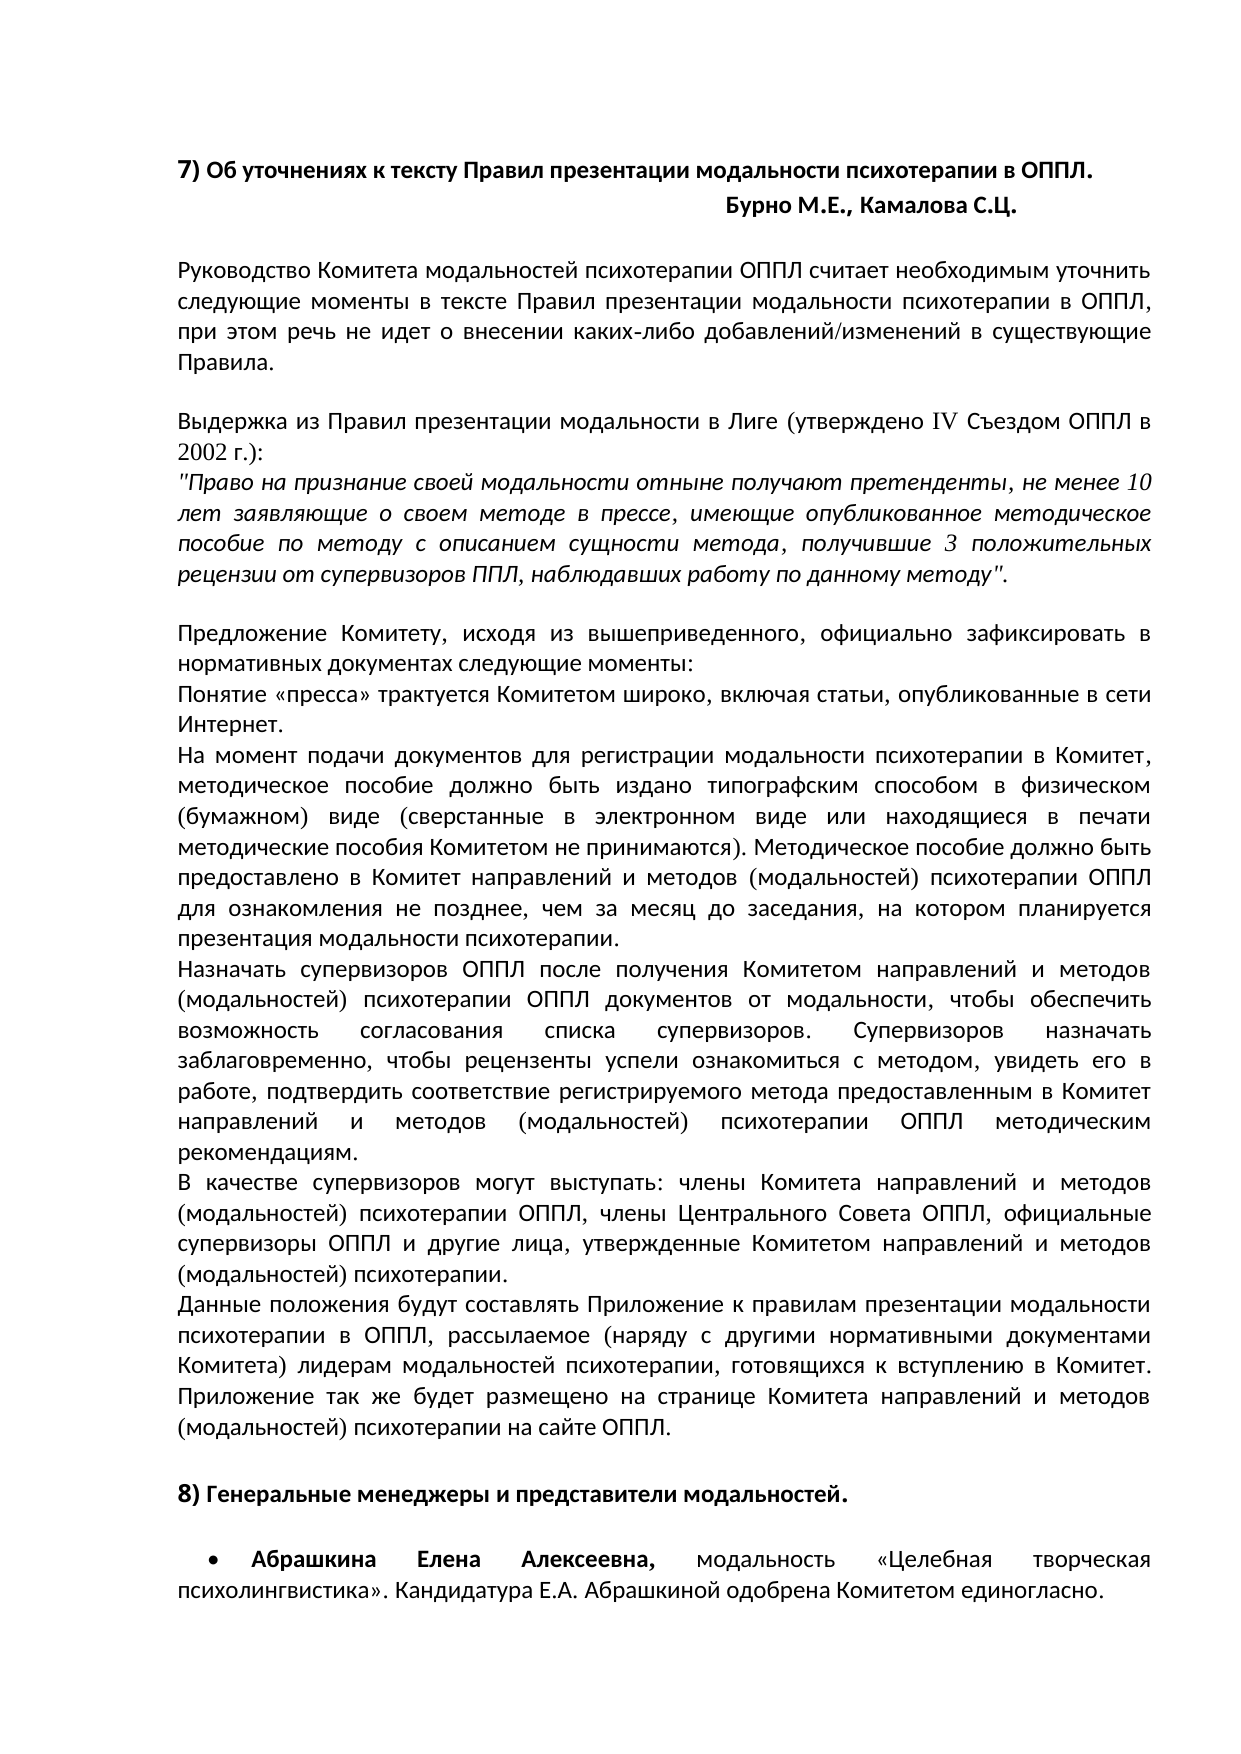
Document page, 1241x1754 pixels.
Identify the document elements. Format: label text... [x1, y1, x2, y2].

text • Абрашкина Елена Алексеевна, модальность «Целебная творческая психолингвистика». Кандидатура Е.А. Абрашкиной одобрена Комитетом единогласно. [177, 1543, 1152, 1604]
text Данные положения будут составлять Приложение к правилам презентации модальности психотерапии в ОППЛ, рассылаемое (наряду с другими нормативными документами Комитета) лидерам модальностей психотерапии, готовящихся к вступлению в Комитет. Приложение так же будет размещено на странице Комитета направлений и методов (модальностей) психотерапии на сайте ОППЛ. [177, 1288, 1152, 1441]
text В качестве супервизоров могут выступать: члены Комитета направлений и методов (модальностей) психотерапии ОППЛ, члены Центрального Совета ОППЛ, официальные супервизоры ОППЛ и другие лица, утвержденные Комитетом направлений и методов (модальностей) психотерапии. [177, 1166, 1152, 1288]
text Предложение Комитету, исходя из вышеприведенного, официально зафиксировать в нормативных документах следующие моменты: [177, 617, 1152, 678]
text Бурно М.Е., Камалова С.Ц. [177, 186, 1152, 220]
text Выдержка из Правил презентации модальности в Лиге (утверждено IV Съездом ОППЛ в 2002 г.): [177, 405, 1152, 466]
text Понятие «пресса» трактуется Комитетом широко, включая статьи, опубликованные в сети Интернет. [177, 678, 1152, 739]
text Руководство Комитета модальностей психотерапии ОППЛ считает необходимым уточнить следующие моменты в тексте Правил презентации модальности психотерапии в ОППЛ, при этом речь не идет о внесении каких-либо добавлений/изменений в существующие Правила. [177, 254, 1152, 376]
text 8) Генеральные менеджеры и представители модальностей. [177, 1475, 1152, 1509]
text "Право на признание своей модальности отныне получают претенденты, не менее 10 лет заявляющие о своем методе в прессе, имеющие опубликованное методическое пособие по методу с описанием сущности метода, получившие 3 положительных рецензии от супервизоров ППЛ, наблюдавших работу по данному методу". [177, 466, 1152, 588]
text 7) Об уточнениях к тексту Правил презентации модальности психотерапии в ОППЛ. [177, 152, 1152, 186]
text Назначать супервизоров ОППЛ после получения Комитетом направлений и методов (модальностей) психотерапии ОППЛ документов от модальности, чтобы обеспечить возможность согласования списка супервизоров. Супервизоров назначать заблаговременно, чтобы рецензенты успели ознакомиться с методом, увидеть его в работе, подтвердить соответствие регистрируемого метода предоставленным в Комитет направлений и методов (модальностей) психотерапии ОППЛ методическим рекомендациям. [177, 953, 1152, 1166]
text На момент подачи документов для регистрации модальности психотерапии в Комитет, методическое пособие должно быть издано типографским способом в физическом (бумажном) виде (сверстанные в электронном виде или находящиеся в печати методические пособия Комитетом не принимаются). Методическое пособие должно быть предоставлено в Комитет направлений и методов (модальностей) психотерапии ОППЛ для ознакомления не позднее, чем за месяц до заседания, на котором планируется презентация модальности психотерапии. [177, 739, 1152, 953]
